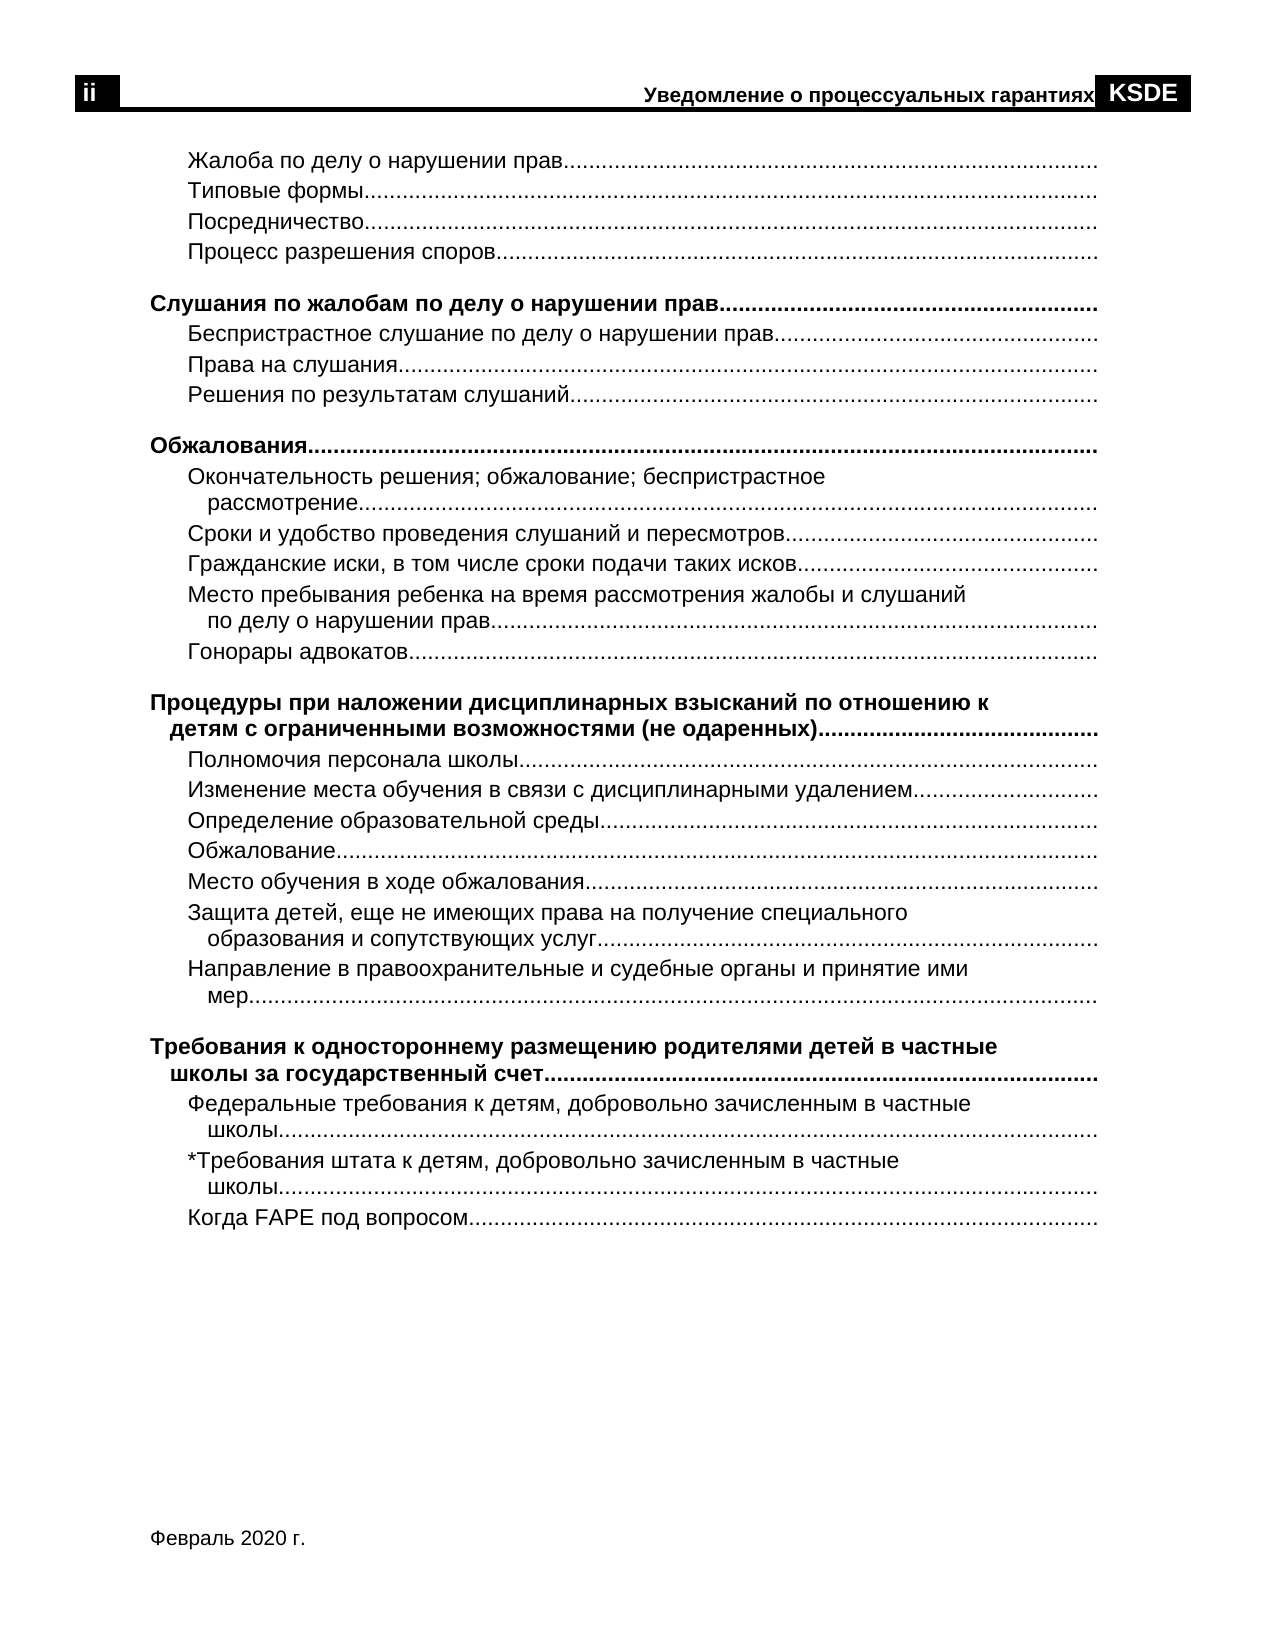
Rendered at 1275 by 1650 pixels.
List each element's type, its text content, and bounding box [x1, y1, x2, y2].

text Беспристрастное слушание по делу о нарушении прав 21 [187, 320, 975, 346]
text Федеральные требования к детям, добровольно зачисленным в частные школы 35 [187, 1090, 975, 1143]
text Место обучения в ходе обжалования 33 [187, 868, 975, 894]
text Когда FAPE под вопросом 35 [187, 1204, 975, 1230]
text Процесс разрешения споров 18 [187, 238, 975, 264]
text Сроки и удобство проведения слушаний и пересмотров 25 [187, 520, 975, 546]
text Изменение места обучения в связи с дисциплинарными удалением 31 [187, 776, 975, 803]
text Гонорары адвокатов 26 [187, 638, 975, 664]
text Обжалование 32 [187, 837, 975, 864]
text Окончательность решения; обжалование; беспристрастное рассмотрение 24 [187, 463, 975, 516]
text Полномочия персонала школы 29 [187, 746, 975, 772]
text Определение образовательной среды 32 [187, 807, 975, 833]
text Решения по результатам слушаний 22 [187, 381, 975, 407]
text Требования к одностороннему размещению родителями детей в частные школы за государственный счет 35 [150, 1033, 1050, 1086]
text Защита детей, еще не имеющих права на получение специального образования и сопутствующих услуг 33 [187, 898, 975, 951]
text Гражданские иски, в том числе сроки подачи таких исков 25 [187, 550, 975, 577]
text Типовые формы 17 [187, 177, 975, 203]
text Направление в правоохранительные и судебные органы и принятие ими мер 34 [187, 955, 975, 1008]
text Жалоба по делу о нарушении прав 15 [187, 147, 975, 173]
text Слушания по жалобам по делу о нарушении прав 21 [150, 289, 1050, 316]
text Права на слушания 22 [187, 351, 975, 377]
text Место пребывания ребенка на время рассмотрения жалобы и слушаний по делу о нарушении прав 26 [187, 581, 975, 633]
text *Требования штата к детям, добровольно зачисленным в частные школы 35 [187, 1147, 975, 1199]
text Посредничество 17 [187, 208, 975, 234]
text Обжалования 24 [150, 432, 1050, 459]
text Процедуры при наложении дисциплинарных взысканий по отношению к детям с ограниченными возможностями (не одаренных) 29 [150, 689, 1050, 742]
